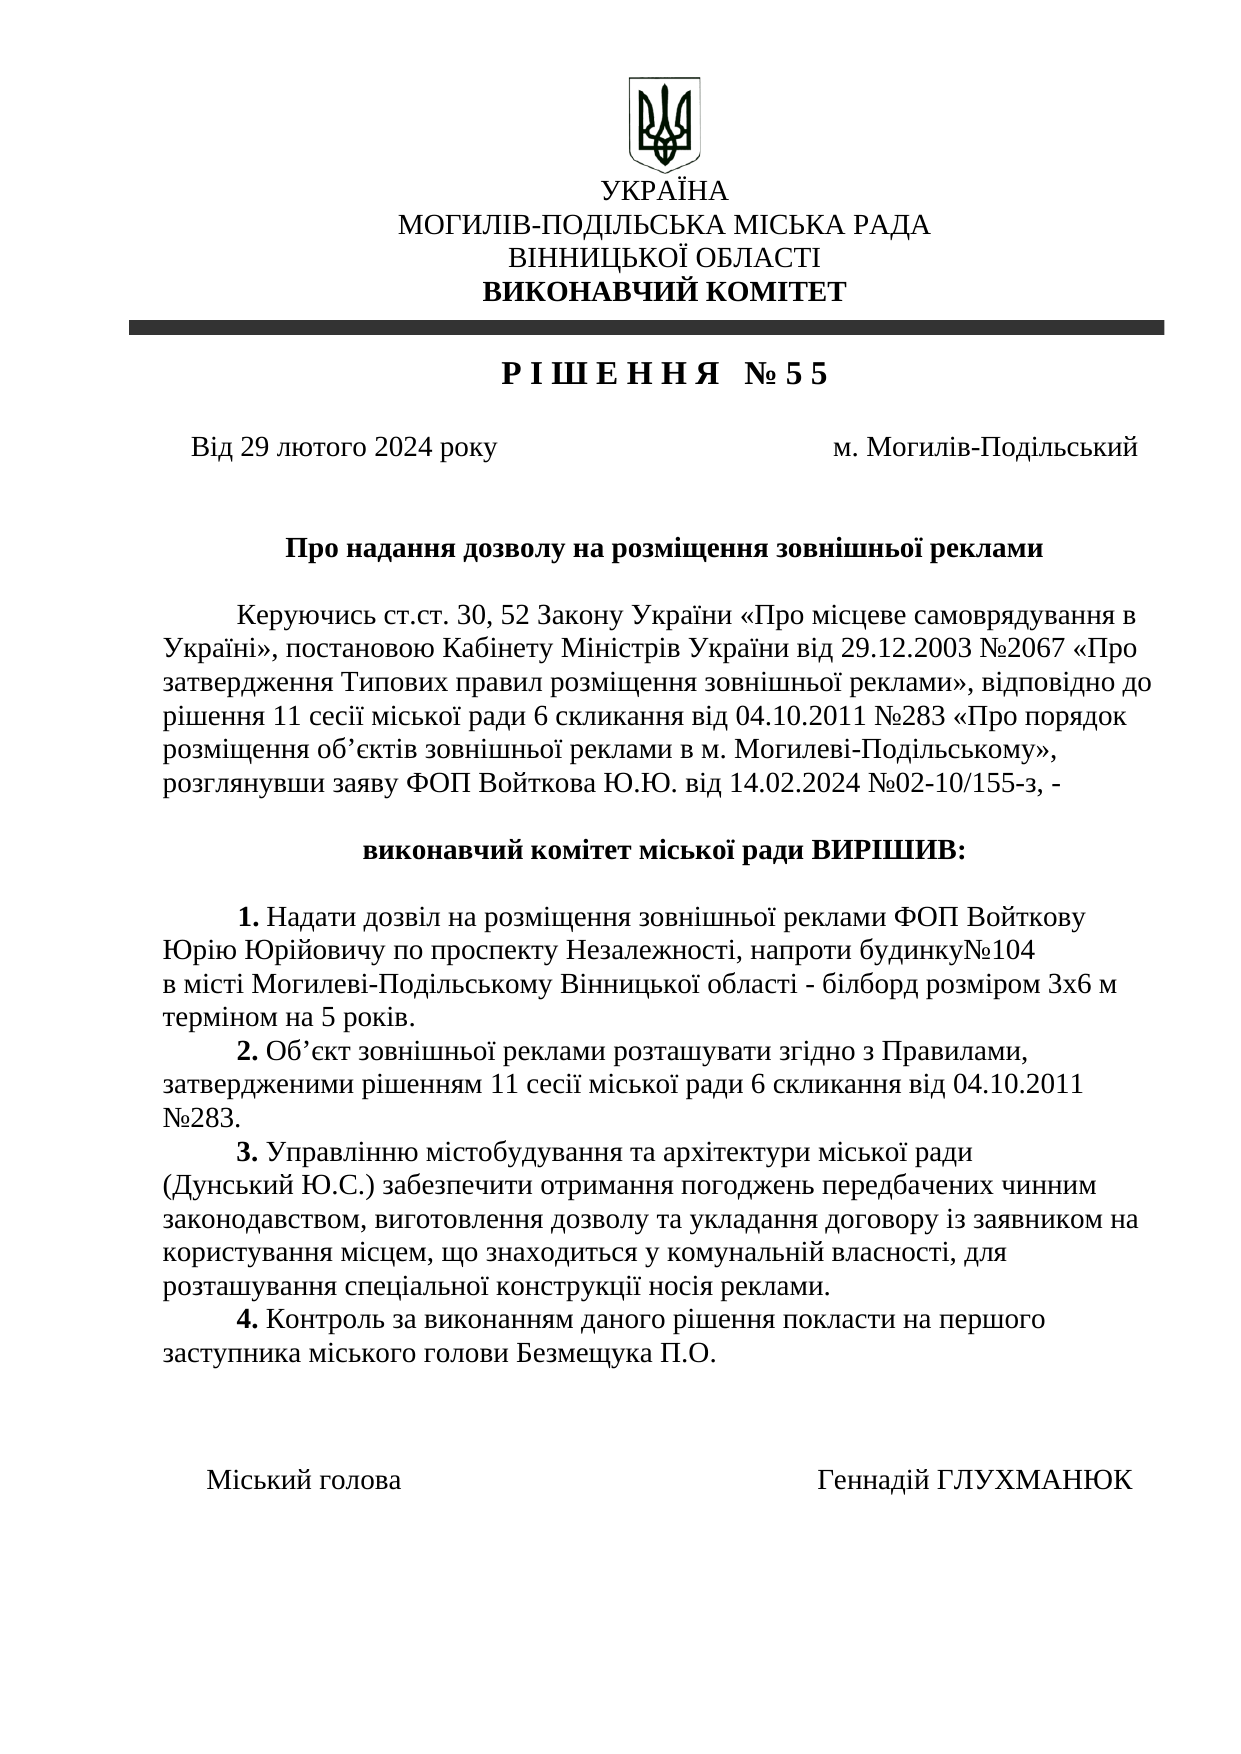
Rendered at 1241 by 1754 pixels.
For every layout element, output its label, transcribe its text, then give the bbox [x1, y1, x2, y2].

picture [628, 77, 701, 174]
text 2. Об’єкт зовнішньої реклами розташувати згідно з Правилами, затвердженими рішенням 11 сесії міської ради 6 скликання від 04.10.2011 [162, 1033, 1167, 1100]
text Про надання дозволу на розміщення зовнішньої реклами [162, 530, 1167, 563]
text (Дунський Ю.С.) забезпечити отримання погоджень передбачених чинним законодавством, виготовлення дозволу та укладання договору із заявником на користування місцем, що знаходиться у комунальній власності, для розташування спеціальної конструкції носія реклами. [162, 1167, 1167, 1301]
text 4. Контроль за виконанням даного рішення покласти на першого заступника міського голови Безмещука П.О. [162, 1301, 1167, 1368]
text №283. [162, 1100, 1167, 1134]
text терміном на 5 років. [162, 999, 1167, 1033]
text Міський голова Геннадій ГЛУХМАНЮК [162, 1462, 1167, 1495]
text ВИКОНАВЧИЙ КОМІТЕТ [162, 274, 1167, 307]
text Керуючись ст.ст. 30, 52 Закону України «Про місцеве самоврядування в Україні», постановою Кабінету Міністрів України від 29.12.2003 №2067 «Про затвердження Типових правил розміщення зовнішньої реклами», відповідно до рішення 11 сесії міської ради 6 скликання від 04.10.2011 №283 «Про порядок розміщення об’єктів зовнішньої реклами в м. Могилеві-Подільському», розглянувши заяву ФОП Войткова Ю.Ю. від 14.02.2024 №02-10/155-з, - [162, 597, 1167, 798]
list Надати дозвіл на розміщення зовнішньої реклами ФОП Войткову Юрію Юрійовичу по проспекту Незалежності, напроти будинку№104 [162, 899, 1167, 966]
text в місті Могилеві-Подільському Вінницької області - білборд розміром 3х6 м [162, 966, 1167, 999]
text виконавчий комітет міської ради ВИРІШИВ: [162, 832, 1167, 865]
text УКРАЇНА МОГИЛІВ-ПОДІЛЬСЬКА МІСЬКА РАДА ВІННИЦЬКОЇ ОБЛАСТІ [162, 173, 1167, 274]
text 3. Управлінню містобудування та архітектури міської ради [162, 1134, 1167, 1167]
text РІШЕННЯ №55 [162, 320, 1167, 392]
text Від 29 лютого 2024 року м. Могилів-Подільський [162, 429, 1167, 463]
